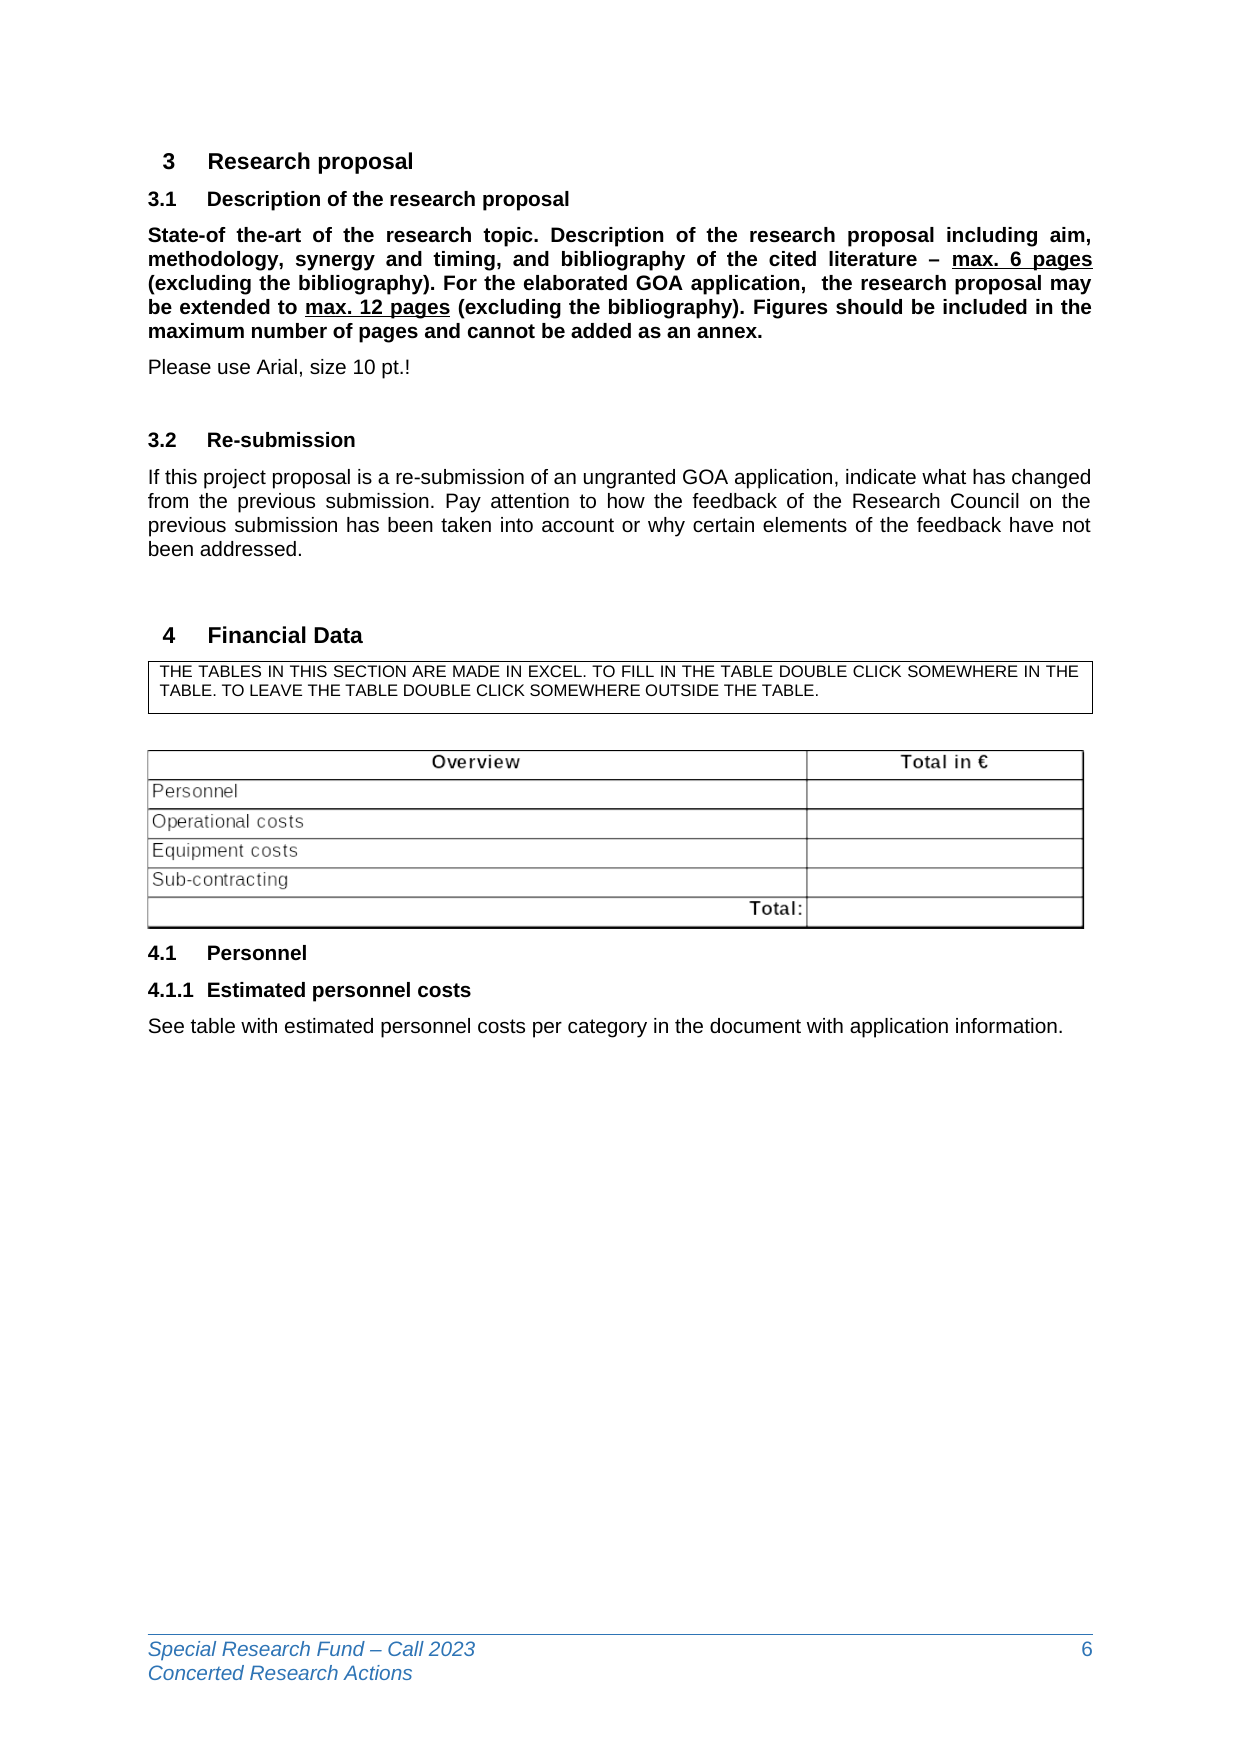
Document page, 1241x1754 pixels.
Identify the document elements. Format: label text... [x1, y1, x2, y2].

text See table with estimated personnel costs per category in the document with application information. [148, 1014, 1093, 1038]
subtitle 4.1 Personnel [148, 941, 1093, 965]
subtitle 3.2 Re-submission [148, 428, 1093, 452]
subtitle State-of the-art of the research topic. Description of the research proposal including aim, methodology, synergy and timing, and bibliography of the cited literature – max. 6 pages (excluding the bibliography). For the elaborated GOA application, the research proposal may be extended to max. 12 pages (excluding the bibliography). Figures should be included in the maximum number of pages and cannot be added as an annex. [148, 223, 1093, 343]
subtitle 3.1 Description of the research proposal [148, 186, 1093, 210]
text If this project proposal is a re-submission of an ungranted GOA application, indicate what has changed from the previous submission. Pay attention to how the feedback of the Research Council on the previous submission has been taken into account or why certain elements of the feedback have not been addressed. [148, 464, 1093, 560]
subtitle Estimated personnel costs [148, 978, 1093, 1002]
subtitle Research proposal [162, 148, 1093, 174]
text Please use Arial, size 10 pt.! [148, 355, 1093, 379]
table_header THE TABLES IN THIS SECTION ARE MADE IN EXCEL. TO FILL IN THE TABLE DOUBLE CLICK SOMEWHERE IN THE TABLE. TO LEAVE THE TABLE DOUBLE CLICK SOMEWHERE OUTSIDE THE TABLE. [149, 662, 1092, 713]
subtitle Financial Data [162, 622, 1093, 648]
